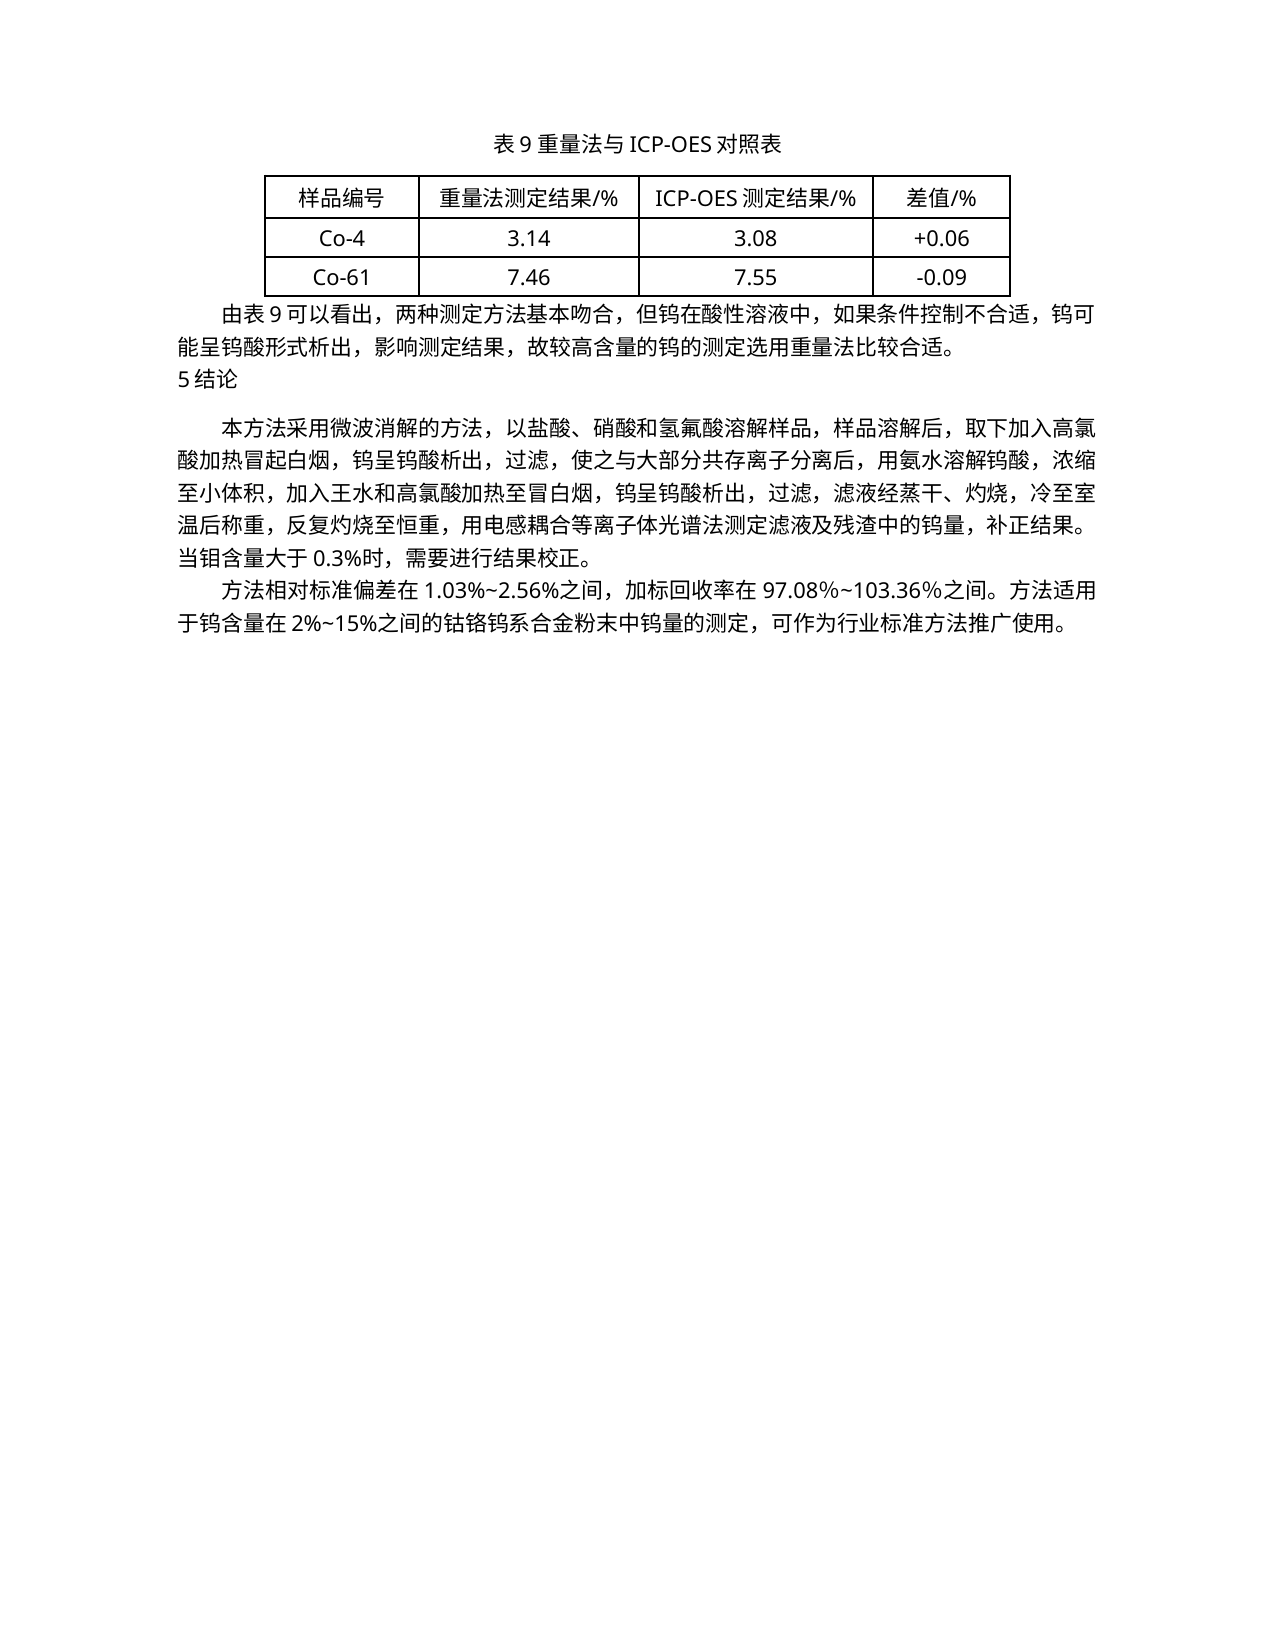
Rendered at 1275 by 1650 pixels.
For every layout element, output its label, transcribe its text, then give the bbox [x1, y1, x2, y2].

text 本方法采用微波消解的方法，以盐酸、硝酸和氢氟酸溶解样品，样品溶解后，取下加入高氯酸加热冒起白烟，钨呈钨酸析出，过滤，使之与大部分共存离子分离后，用氨水溶解钨酸，浓缩至小体积，加入王水和高氯酸加热至冒白烟，钨呈钨酸析出，过滤，滤液经蒸干、灼烧，冷至室温后称重，反复灼烧至恒重，用电感耦合等离子体光谱法测定滤液及残渣中的钨量，补正结果。当钼含量大于0.3%时，需要进行结果校正。 [177, 410, 1098, 573]
table_cell +0.06 [874, 219, 1009, 256]
table_cell Co-61 [266, 258, 418, 295]
table_header 重量法测定结果/% [420, 177, 638, 217]
table_cell 3.14 [420, 219, 638, 256]
table_cell Co-4 [266, 219, 418, 256]
table_cell -0.09 [874, 258, 1009, 295]
table_cell 7.55 [640, 258, 872, 295]
text 方法相对标准偏差在1.03%~2.56%之间，加标回收率在97.08％~103.36％之间。方法适用于钨含量在2%~15%之间的钴铬钨系合金粉末中钨量的测定，可作为行业标准方法推广使用。 [177, 573, 1098, 638]
text 表9 重量法与ICP-OES对照表 [177, 126, 1098, 159]
table_header 差值/% [874, 177, 1009, 217]
text 5结论 [177, 362, 1098, 394]
table_header ICP-OES测定结果/% [640, 177, 872, 217]
text 由表9可以看出，两种测定方法基本吻合，但钨在酸性溶液中，如果条件控制不合适，钨可能呈钨酸形式析出，影响测定结果，故较高含量的钨的测定选用重量法比较合适。 [177, 297, 1098, 362]
table_cell 3.08 [640, 219, 872, 256]
table_cell 7.46 [420, 258, 638, 295]
table_header 样品编号 [266, 177, 418, 217]
